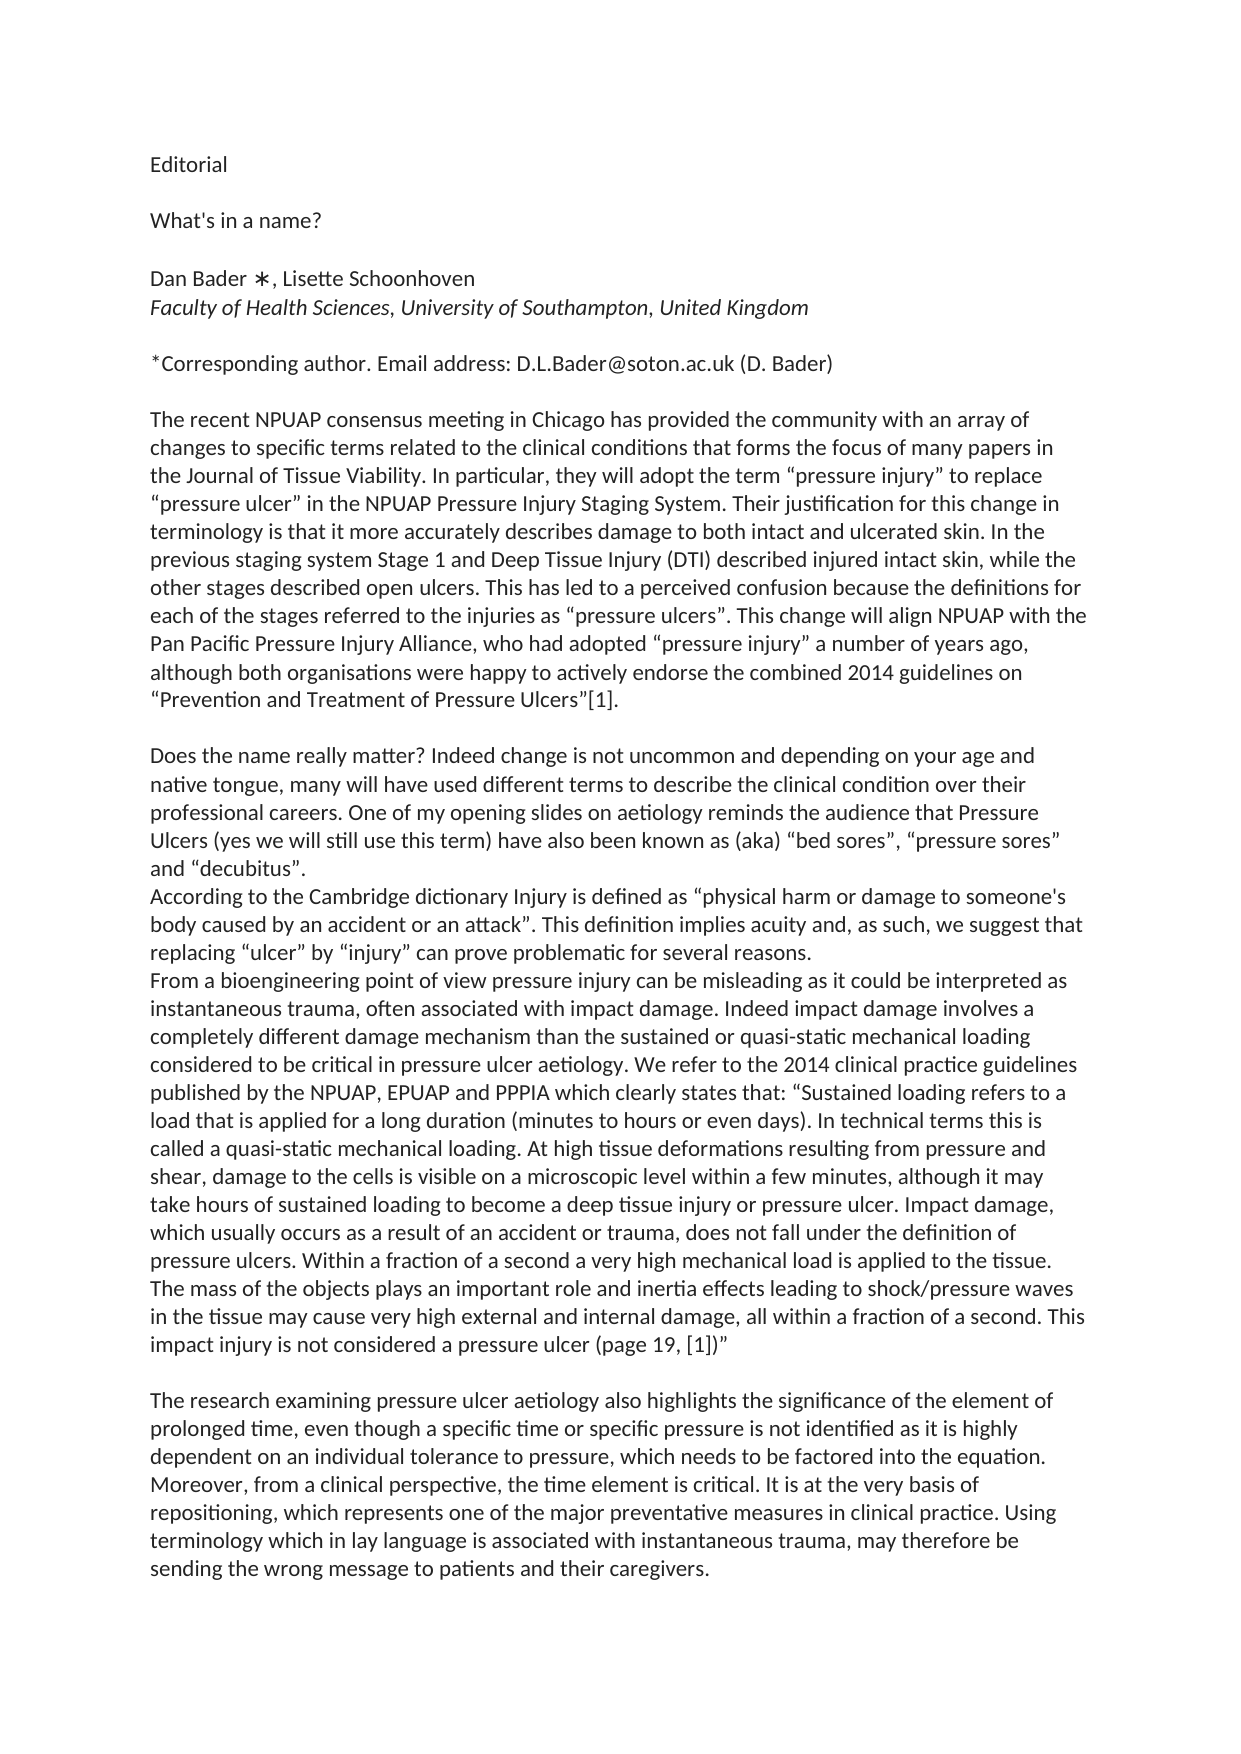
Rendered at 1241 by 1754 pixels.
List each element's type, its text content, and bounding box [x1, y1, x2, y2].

text Dan Bader ∗, Lisette Schoonhoven [150, 262, 1090, 293]
text Does the name really matter? Indeed change is not uncommon and depending on your age and native tongue, many will have used different terms to describe the clinical condition over their professional careers. One of my opening slides on aetiology reminds the audience that Pressure Ulcers (yes we will still use this term) have also been known as (aka) “bed sores”, “pressure sores” and “decubitus”. [150, 742, 1090, 882]
text Faculty of Health Sciences, University of Southampton, United Kingdom [150, 293, 1090, 321]
text The research examining pressure ulcer aetiology also highlights the significance of the element of prolonged time, even though a specific time or specific pressure is not identified as it is highly dependent on an individual tolerance to pressure, which needs to be factored into the equation. Moreover, from a clinical perspective, the time element is critical. It is at the very basis of repositioning, which represents one of the major preventative measures in clinical practice. Using terminology which in lay language is associated with instantaneous trauma, may therefore be sending the wrong message to patients and their caregivers. [150, 1386, 1090, 1582]
text According to the Cambridge dictionary Injury is defined as “physical harm or damage to someone's body caused by an accident or an attack”. This definition implies acuity and, as such, we suggest that replacing “ulcer” by “injury” can prove problematic for several reasons. [150, 882, 1090, 966]
text The recent NPUAP consensus meeting in Chicago has provided the community with an array of changes to specific terms related to the clinical conditions that forms the focus of many papers in the Journal of Tissue Viability. In particular, they will adopt the term “pressure injury” to replace “pressure ulcer” in the NPUAP Pressure Injury Staging System. Their justification for this change in terminology is that it more accurately describes damage to both intact and ulcerated skin. In the previous staging system Stage 1 and Deep Tissue Injury (DTI) described injured intact skin, while the other stages described open ulcers. This has led to a perceived confusion because the definitions for each of the stages referred to the injuries as “pressure ulcers”. This change will align NPUAP with the Pan Pacific Pressure Injury Alliance, who had adopted “pressure injury” a number of years ago, although both organisations were happy to actively endorse the combined 2014 guidelines on “Prevention and Treatment of Pressure Ulcers”[1]. [150, 405, 1090, 714]
text *Corresponding author. Email address: D.L.Bader@soton.ac.uk (D. Bader) [150, 349, 1090, 377]
text From a bioengineering point of view pressure injury can be misleading as it could be interpreted as instantaneous trauma, often associated with impact damage. Indeed impact damage involves a completely different damage mechanism than the sustained or quasi-static mechanical loading considered to be critical in pressure ulcer aetiology. We refer to the 2014 clinical practice guidelines published by the NPUAP, EPUAP and PPPIA which clearly states that: “Sustained loading refers to a load that is applied for a long duration (minutes to hours or even days). In technical terms this is called a quasi-static mechanical loading. At high tissue deformations resulting from pressure and shear, damage to the cells is visible on a microscopic level within a few minutes, although it may take hours of sustained loading to become a deep tissue injury or pressure ulcer. Impact damage, which usually occurs as a result of an accident or trauma, does not fall under the definition of pressure ulcers. Within a fraction of a second a very high mechanical load is applied to the tissue. The mass of the objects plays an important role and inertia effects leading to shock/pressure waves in the tissue may cause very high external and internal damage, all within a fraction of a second. This impact injury is not considered a pressure ulcer (page 19, [1])” [150, 966, 1090, 1358]
text What's in a name? [150, 206, 1090, 234]
text Editorial [150, 150, 1090, 178]
